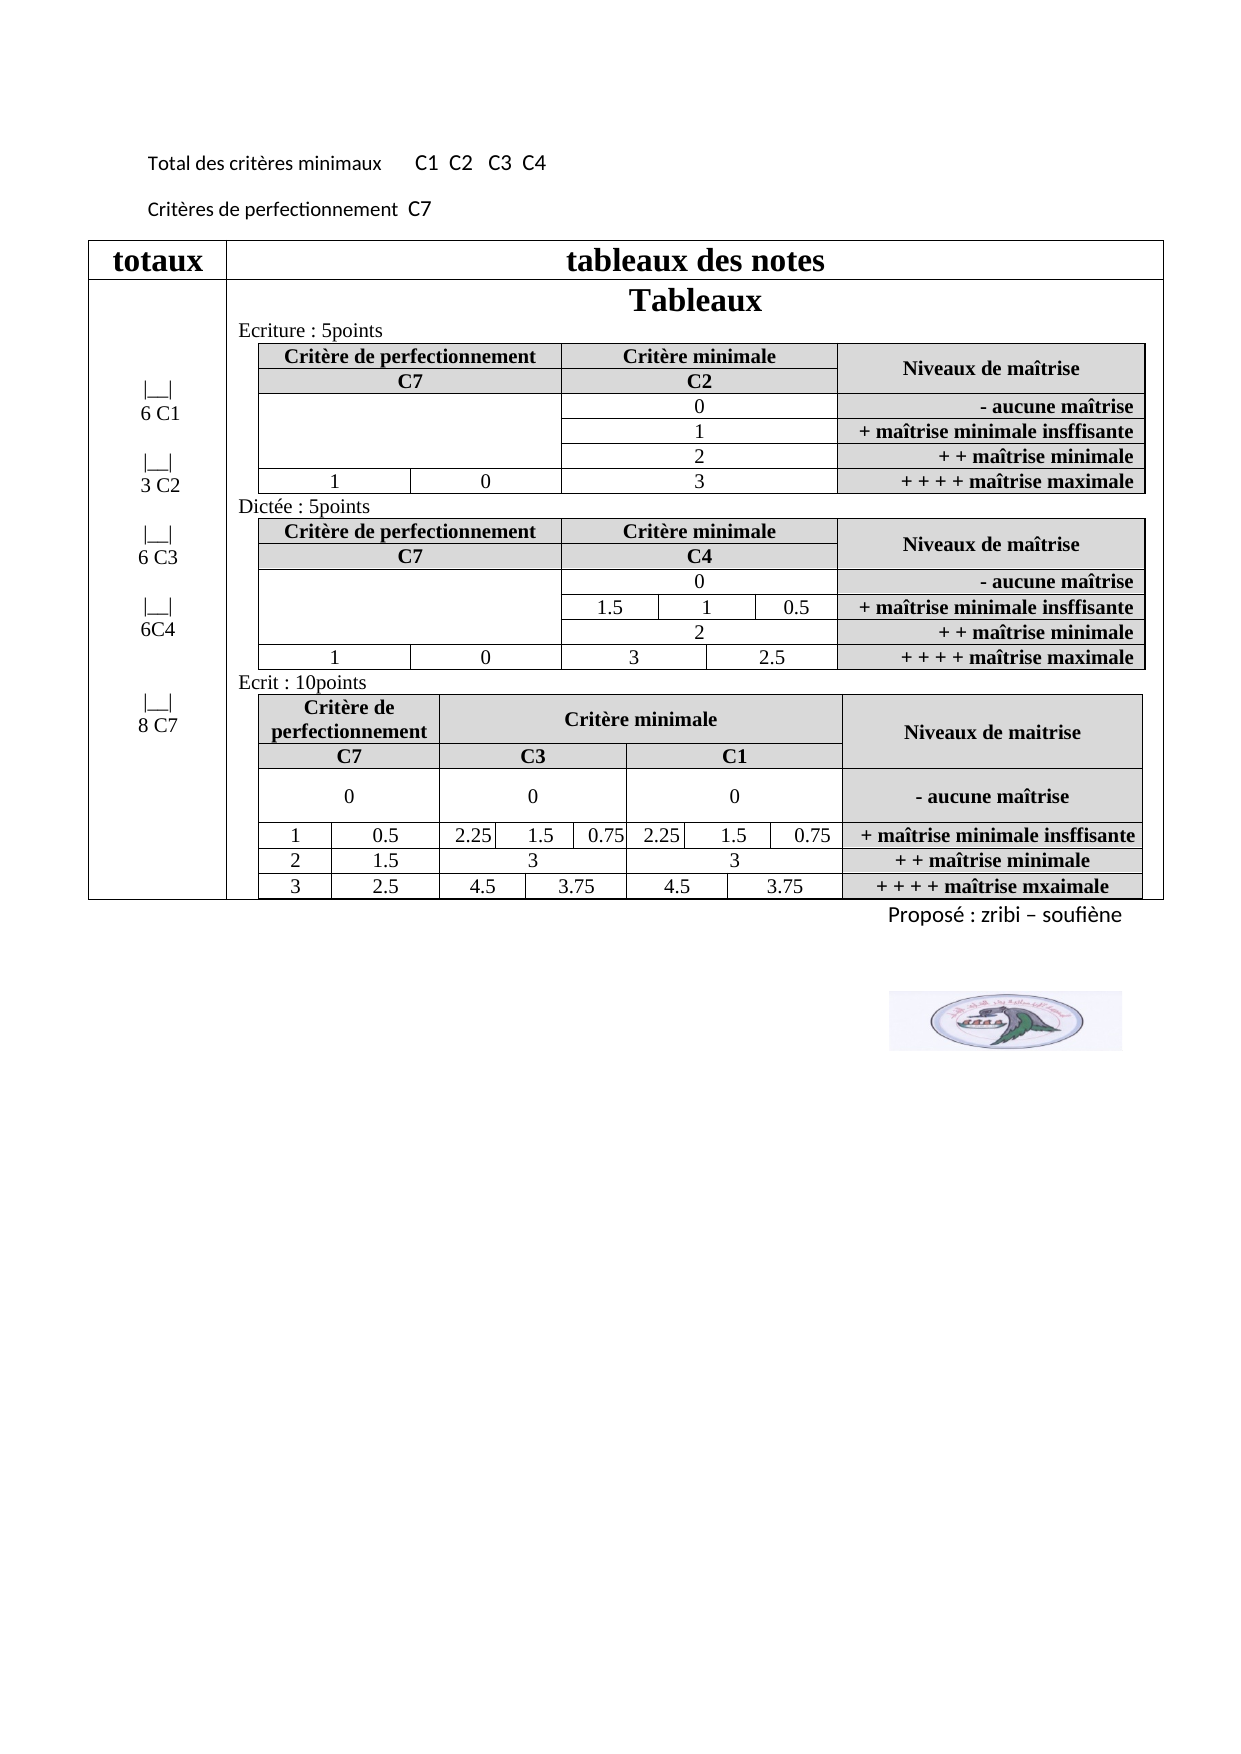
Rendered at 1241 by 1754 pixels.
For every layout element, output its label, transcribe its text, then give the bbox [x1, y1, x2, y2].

table_header tableaux des notes [227, 241, 1163, 279]
table_cell Tableaux Ecriture : 5points Dictée : 5points Ecrit : 10points [227, 280, 1163, 899]
text Total des critères minimaux C1 C2 C3 C4 [148, 148, 1122, 176]
text Critères de perfectionnement C7 [148, 194, 1122, 222]
table_header totaux [89, 241, 226, 279]
text Proposé : zribi – soufiène [148, 900, 1122, 928]
table_cell |__| 6 C1 |__| 3 C2 |__| 6 C3 |__| 6C4 |__| 8 C7 [89, 280, 226, 899]
picture [889, 991, 1123, 1051]
